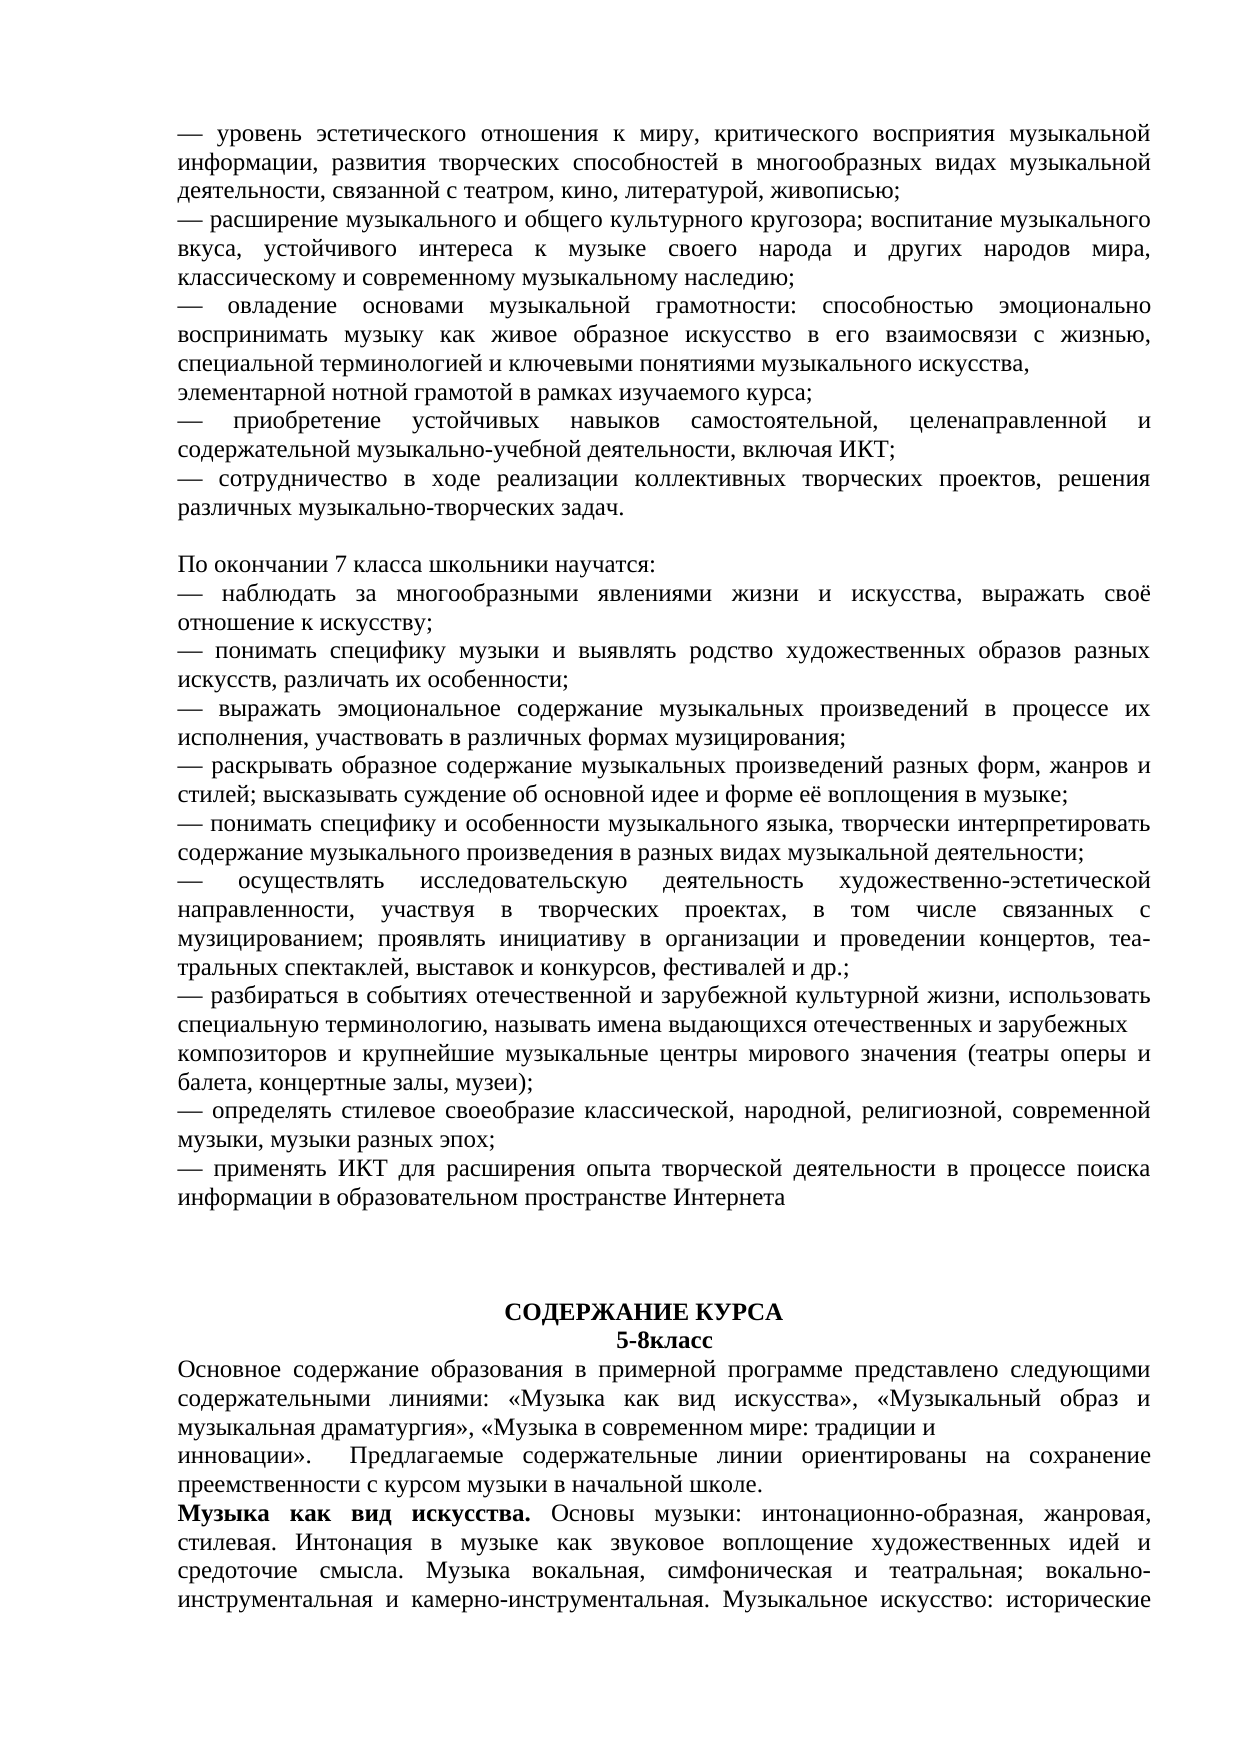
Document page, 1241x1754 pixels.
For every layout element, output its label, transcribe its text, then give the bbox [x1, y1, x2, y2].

text — разбираться в событиях отечественной и зарубежной культурной жизни, использовать специальную терминологию, называть имена выдающихся отечественных и зарубежных [177, 981, 1152, 1038]
text — раскрывать образное содержание музыкальных произведений разных форм, жанров и стилей; высказывать суждение об основной идее и форме её воплощения в музыке; [177, 751, 1152, 808]
text — понимать специфику музыки и выявлять родство художественных образов разных искусств, различать их особенности; [177, 636, 1152, 693]
text — осуществлять исследовательскую деятельность художественно-эстетической направленности, участвуя в творческих проектах, в том числе связанных с музицированием; проявлять инициативу в организации и проведении концертов, теа-тральных спектаклей, выставок и конкурсов, фестивалей и др.; [177, 866, 1152, 981]
text — приобретение устойчивых навыков самостоятельной, целенаправленной и содержательной музыкально-учебной деятельности, включая ИКТ; [177, 406, 1152, 463]
text — овладение основами музыкальной грамотности: способностью эмоционально воспринимать музыку как живое образное искусство в его взаимосвязи с жизнью, специальной терминологией и ключевыми понятиями музыкального искусства, [177, 291, 1152, 377]
text — уровень эстетического отношения к миру, критического восприятия музыкальной информации, развития творческих способностей в многообразных видах музыкальной деятельности, связанной с театром, кино, литературой, живописью; [177, 118, 1152, 204]
text — определять стилевое своеобразие классической, народной, религиозной, современной музыки, музыки разных эпох; [177, 1096, 1152, 1153]
text — сотрудничество в ходе реализации коллективных творческих проектов, решения различных музыкально-творческих задач. [177, 463, 1152, 521]
text элементарной нотной грамотой в рамках изучаемого курса; [177, 377, 1152, 406]
text 5-8класс [177, 1326, 1152, 1354]
text — применять ИКТ для расширения опыта творческой деятельности в процессе поиска информации в образовательном пространстве Интернета [177, 1153, 1152, 1211]
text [177, 1498, 1152, 1613]
text композиторов и крупнейшие музыкальные центры мирового значения (театры оперы и балета, концертные залы, музеи); [177, 1038, 1152, 1096]
text Основное содержание образования в примерной программе представлено следующими содержательными линиями: «Музыка как вид искусства», «Музыкальный образ и музыкальная драматургия», «Музыка в современном мире: традиции и [177, 1354, 1152, 1441]
text инновации». Предлагаемые содержательные линии ориентированы на сохранение преемственности с курсом музыки в начальной школе. [177, 1441, 1152, 1498]
text По окончании 7 класса школьники научатся: [177, 549, 1152, 578]
text — наблюдать за многообразными явлениями жизни и искусства, выражать своё отношение к искусству; [177, 578, 1152, 636]
text — выражать эмоциональное содержание музыкальных произведений в процессе их исполнения, участвовать в различных формах музицирования; [177, 693, 1152, 751]
text — расширение музыкального и общего культурного кругозора; воспитание музыкального вкуса, устойчивого интереса к музыке своего народа и других народов мира, классическому и современному музыкальному наследию; [177, 204, 1152, 291]
text — понимать специфику и особенности музыкального языка, творчески интерпретировать содержание музыкального произведения в разных видах музыкальной деятельности; [177, 808, 1152, 866]
text СОДЕРЖАНИЕ КУРСА [177, 1297, 1152, 1326]
